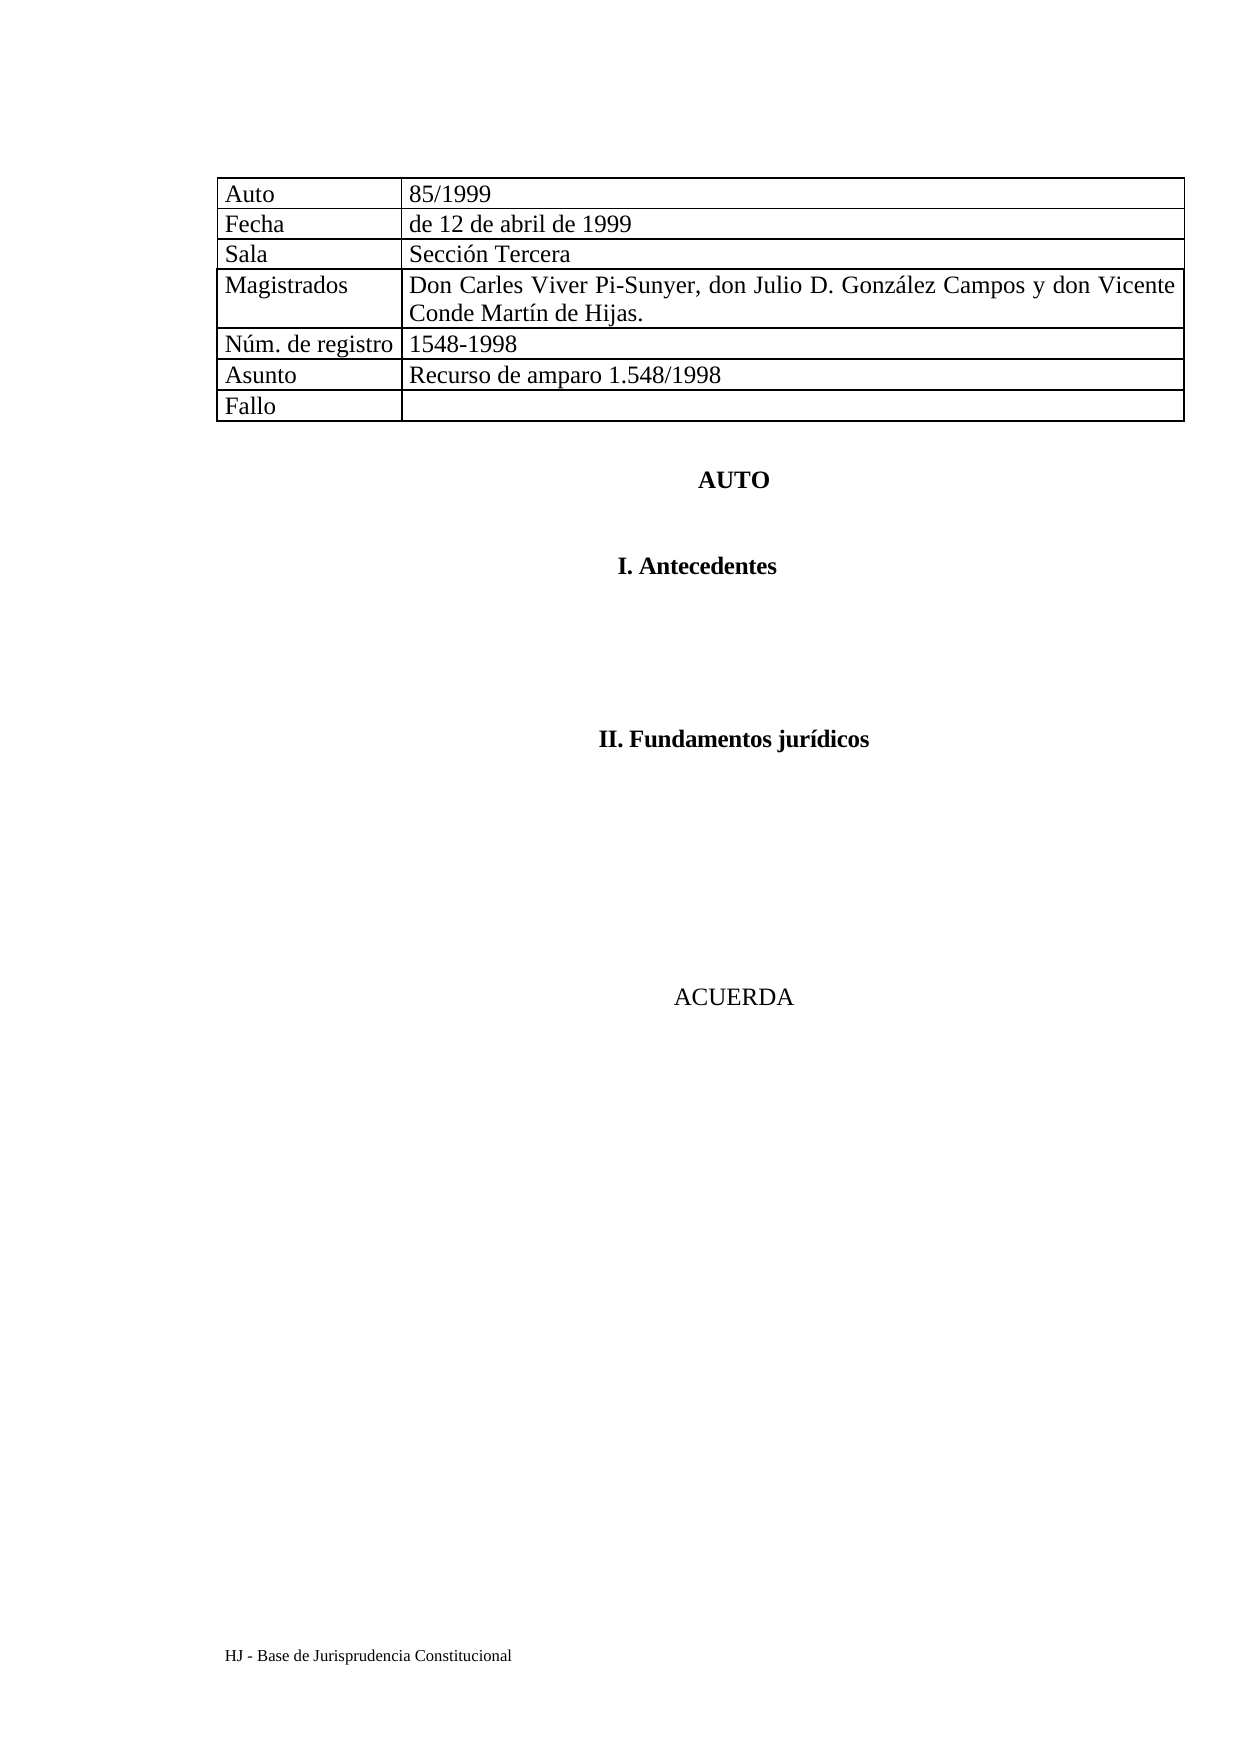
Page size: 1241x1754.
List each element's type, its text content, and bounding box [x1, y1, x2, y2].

table_cell Fallo [218, 391, 401, 420]
table_cell de 12 de abril de 1999 [402, 209, 1184, 238]
table_cell Magistrados [218, 270, 401, 327]
text ACUERDA [224, 982, 1169, 1011]
table_cell Fecha [218, 209, 401, 238]
text I. Antecedentes [224, 551, 1169, 580]
table_header Auto [218, 179, 401, 207]
table_cell [403, 391, 1183, 420]
table_header 85/1999 [402, 179, 1184, 207]
table_cell Sección Tercera [402, 240, 1184, 268]
table_cell Don Carles Viver Pi-Sunyer, don Julio D. González Campos y don Vicente Conde Martín de Hijas. [403, 270, 1183, 327]
table_cell 1548-1998 [403, 329, 1183, 358]
table_cell Núm. de registro [218, 329, 401, 358]
subtitle II. Fundamentos jurídicos [224, 724, 1169, 752]
table_cell Sala [218, 240, 401, 268]
table_cell Recurso de amparo 1.548/1998 [403, 360, 1183, 389]
text AUTO [224, 465, 1169, 494]
table_cell Asunto [218, 360, 401, 389]
